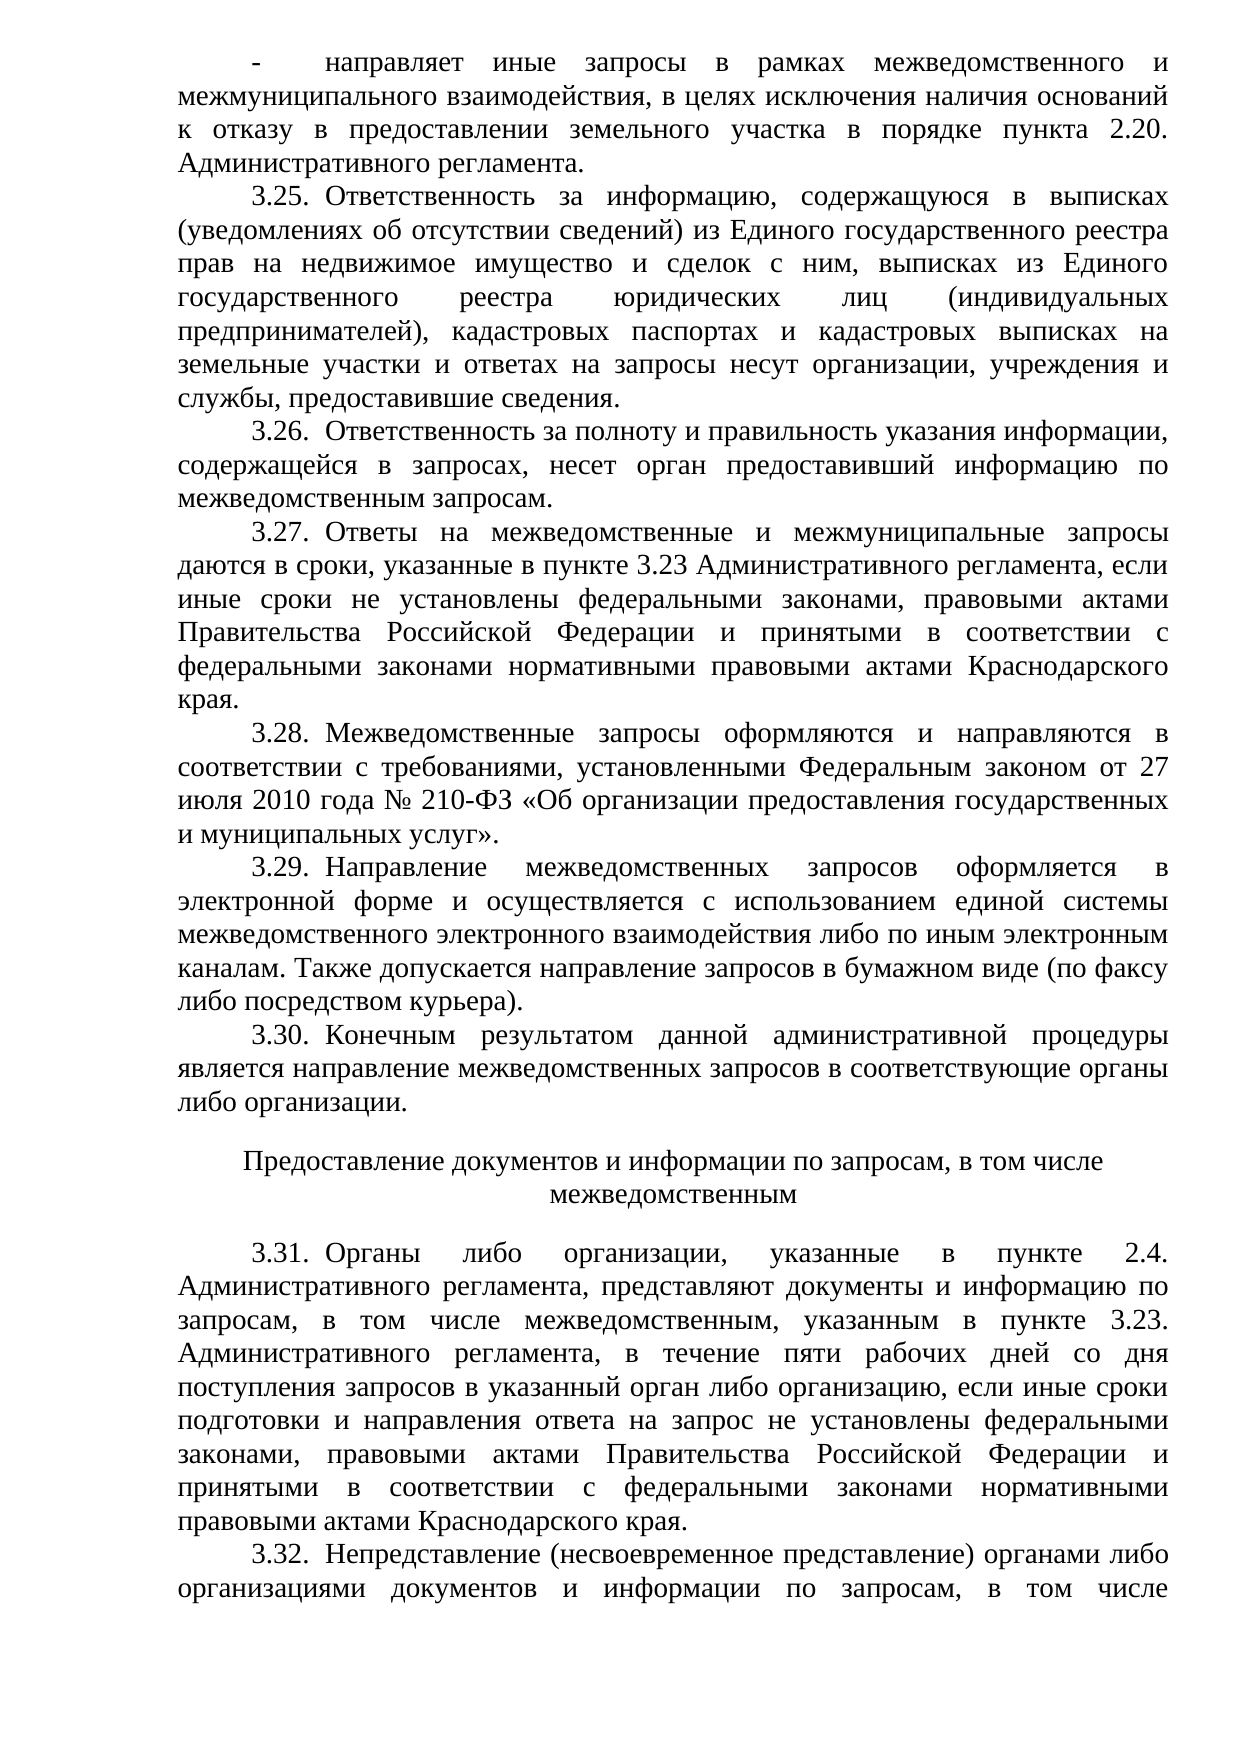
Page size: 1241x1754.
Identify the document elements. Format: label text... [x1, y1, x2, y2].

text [177, 1537, 1169, 1604]
text 3.26. Ответственность за полноту и правильность указания информации, содержащейся в запросах, несет орган предоставивший информацию по межведомственным запросам. [177, 413, 1169, 514]
text 3.27. Ответы на межведомственные и межмуниципальные запросы даются в сроки, указанные в пункте 3.23 Административного регламента, если иные сроки не установлены федеральными законами, правовыми актами Правительства Российской Федерации и принятыми в соответствии с федеральными законами нормативными правовыми актами Краснодарского края. [177, 514, 1169, 715]
text - направляет иные запросы в рамках межведомственного и межмуниципального взаимодействия, в целях исключения наличия оснований к отказу в предоставлении земельного участка в порядке пункта 2.20. Административного регламента. [177, 44, 1169, 178]
text 3.25. Ответственность за информацию, содержащуюся в выписках (уведомлениях об отсутствии сведений) из Единого государственного реестра прав на недвижимое имущество и сделок с ним, выписках из Единого государственного реестра юридических лиц (индивидуальных предпринимателей), кадастровых паспортах и кадастровых выписках на земельные участки и ответах на запросы несут организации, учреждения и службы, предоставившие сведения. [177, 178, 1169, 413]
text 3.31. Органы либо организации, указанные в пункте 2.4. Административного регламента, представляют документы и информацию по запросам, в том числе межведомственным, указанным в пункте 3.23. Административного регламента, в течение пяти рабочих дней со дня поступления запросов в указанный орган либо организацию, если иные сроки подготовки и направления ответа на запрос не установлены федеральными законами, правовыми актами Правительства Российской Федерации и принятыми в соответствии с федеральными законами нормативными правовыми актами Краснодарского края. [177, 1235, 1169, 1537]
text 3.28. Межведомственные запросы оформляются и направляются в соответствии с требованиями, установленными Федеральным законом от 27 июля 2010 года № 210-ФЗ «Об организации предоставления государственных и муниципальных услуг». [177, 715, 1169, 849]
text 3.29. Направление межведомственных запросов оформляется в электронной форме и осуществляется с использованием единой системы межведомственного электронного взаимодействия либо по иным электронным каналам. Также допускается направление запросов в бумажном виде (по факсу либо посредством курьера). [177, 849, 1169, 1017]
text 3.30. Конечным результатом данной административной процедуры является направление межведомственных запросов в соответствующие органы либо организации. [177, 1017, 1169, 1118]
text Предоставление документов и информации по запросам, в том числе межведомственным [177, 1143, 1169, 1210]
